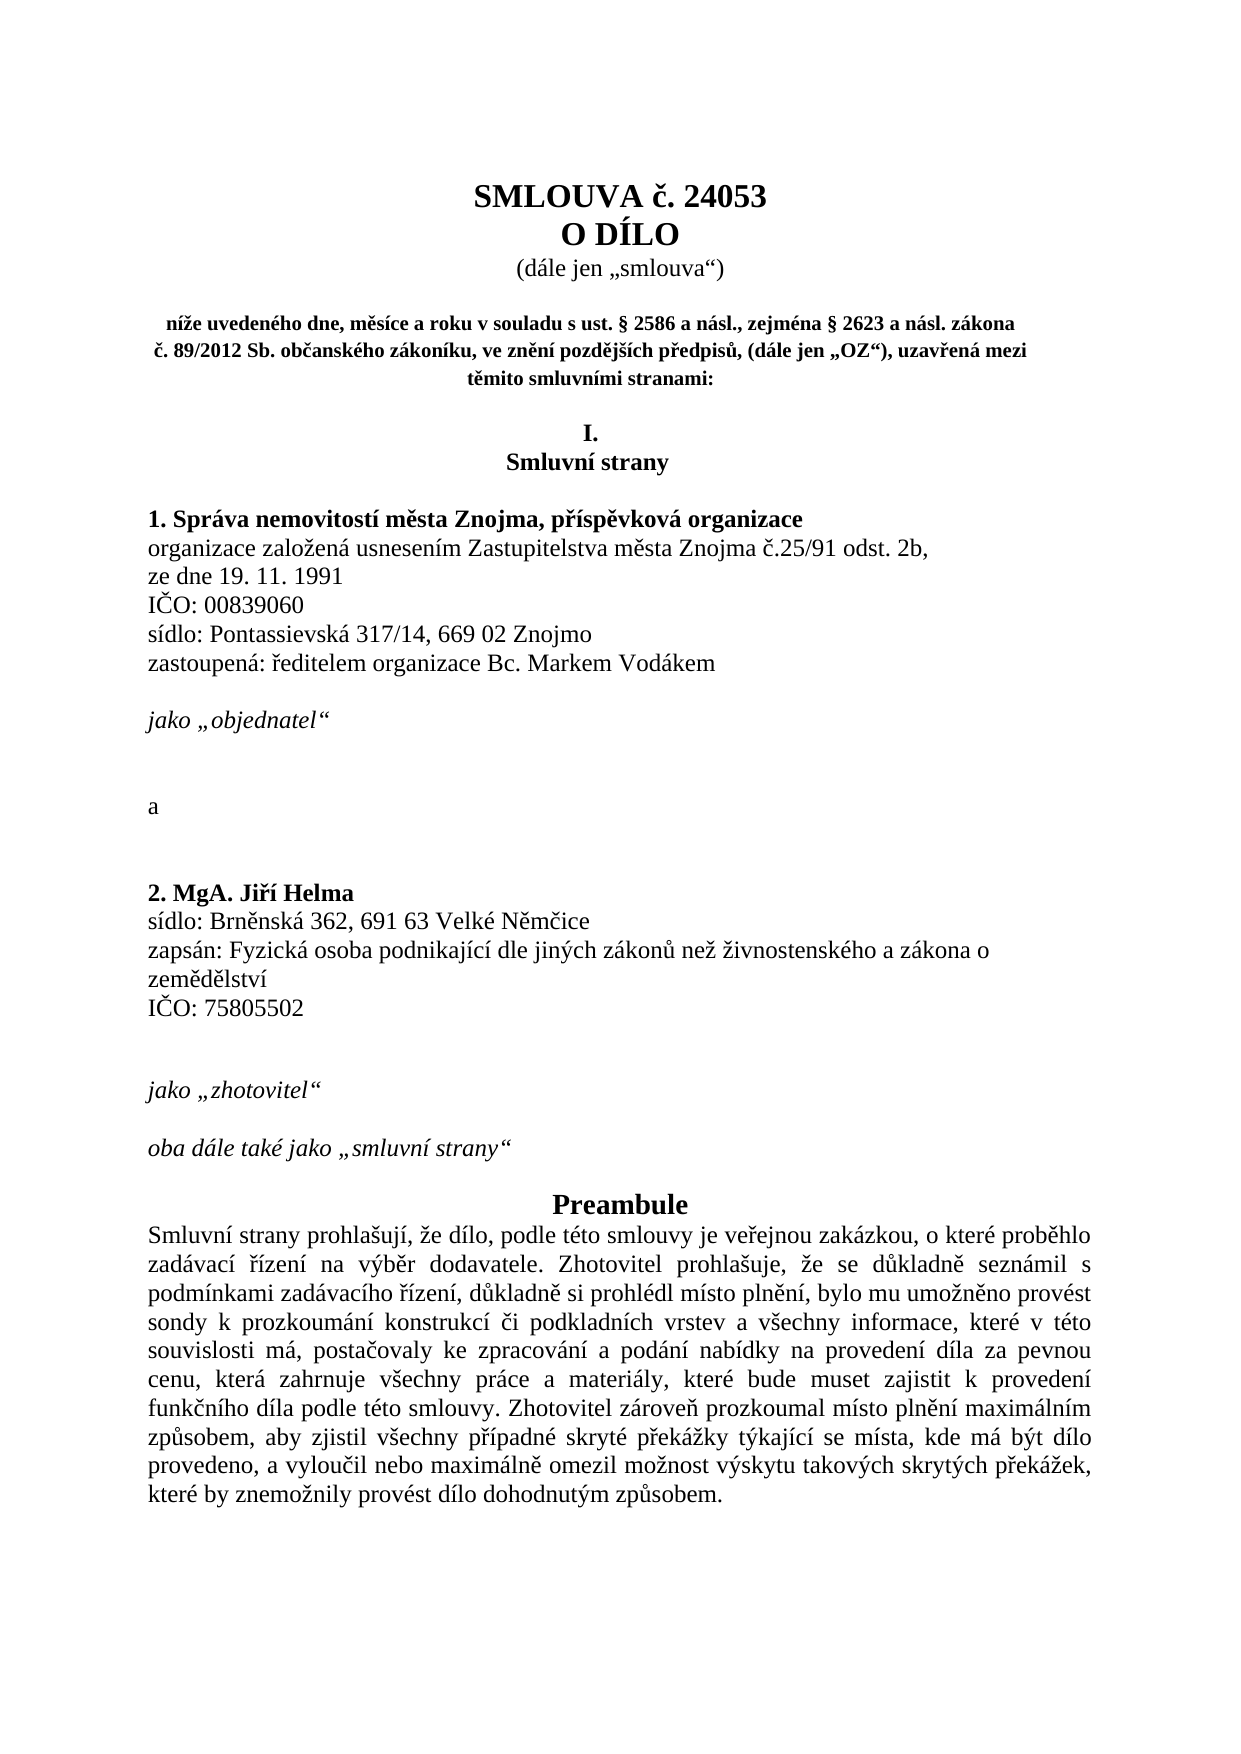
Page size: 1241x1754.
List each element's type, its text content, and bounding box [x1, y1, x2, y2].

text zapsán: Fyzická osoba podnikající dle jiných zákonů než živnostenského a zákona o zemědělství [148, 935, 1093, 993]
text zastoupená: ředitelem organizace Bc. Markem Vodákem [148, 648, 1093, 676]
text organizace založená usnesením Zastupitelstva města Znojma č.25/91 odst. 2b, ze dne 19. 11. 1991 [148, 533, 1093, 590]
text IČO: 75805502 [148, 993, 1093, 1021]
text I. [148, 418, 1033, 447]
text jako „objednatel“ [148, 705, 1033, 734]
text 2. MgA. Jiří Helma [148, 878, 1093, 906]
text (dále jen „smlouva“) [148, 253, 1093, 282]
text sídlo: Pontassievská 317/14, 669 02 Znojmo [148, 619, 1093, 648]
text jako „zhotovitel“ [148, 1075, 1093, 1104]
text IČO: 00839060 [148, 590, 1093, 619]
text a [148, 791, 1093, 820]
text oba dále také jako „smluvní strany“ [148, 1133, 1093, 1162]
text SMLOUVA č. 24053 [148, 176, 1093, 215]
text Smluvní strany prohlašují, že dílo, podle této smlouvy je veřejnou zakázkou, o které proběhlo zadávací řízení na výběr dodavatele. Zhotovitel prohlašuje, že se důkladně seznámil s podmínkami zadávacího řízení, důkladně si prohlédl místo plnění, bylo mu umožněno provést sondy k prozkoumání konstrukcí či podkladních vrstev a všechny informace, které v této souvislosti má, postačovaly ke zpracování a podání nabídky na provedení díla za pevnou cenu, která zahrnuje všechny práce a materiály, které bude muset zajistit k provedení funkčního díla podle této smlouvy. Zhotovitel zároveň prozkoumal místo plnění maximálním způsobem, aby zjistil všechny případné skryté překážky týkající se místa, kde má být dílo provedeno, a vyloučil nebo maximálně omezil možnost výskytu takových skrytých překážek, které by znemožnily provést dílo dohodnutým způsobem. [148, 1221, 1093, 1508]
text Preambule [148, 1187, 1093, 1221]
text Smluvní strany [148, 447, 1033, 504]
text sídlo: Brněnská 362, 691 63 Velké Němčice [148, 906, 1093, 935]
text O DÍLO [148, 215, 1093, 253]
text níže uvedeného dne, měsíce a roku v souladu s ust. § 2586 a násl., zejména § 2623 a násl. zákona č. 89/2012 Sb. občanského zákoníku, ve znění pozdějších předpisů, (dále jen „OZ“), uzavřená mezi těmito smluvními stranami: [148, 311, 1033, 390]
text 1. Správa nemovitostí města Znojma, příspěvková organizace [148, 504, 1093, 533]
